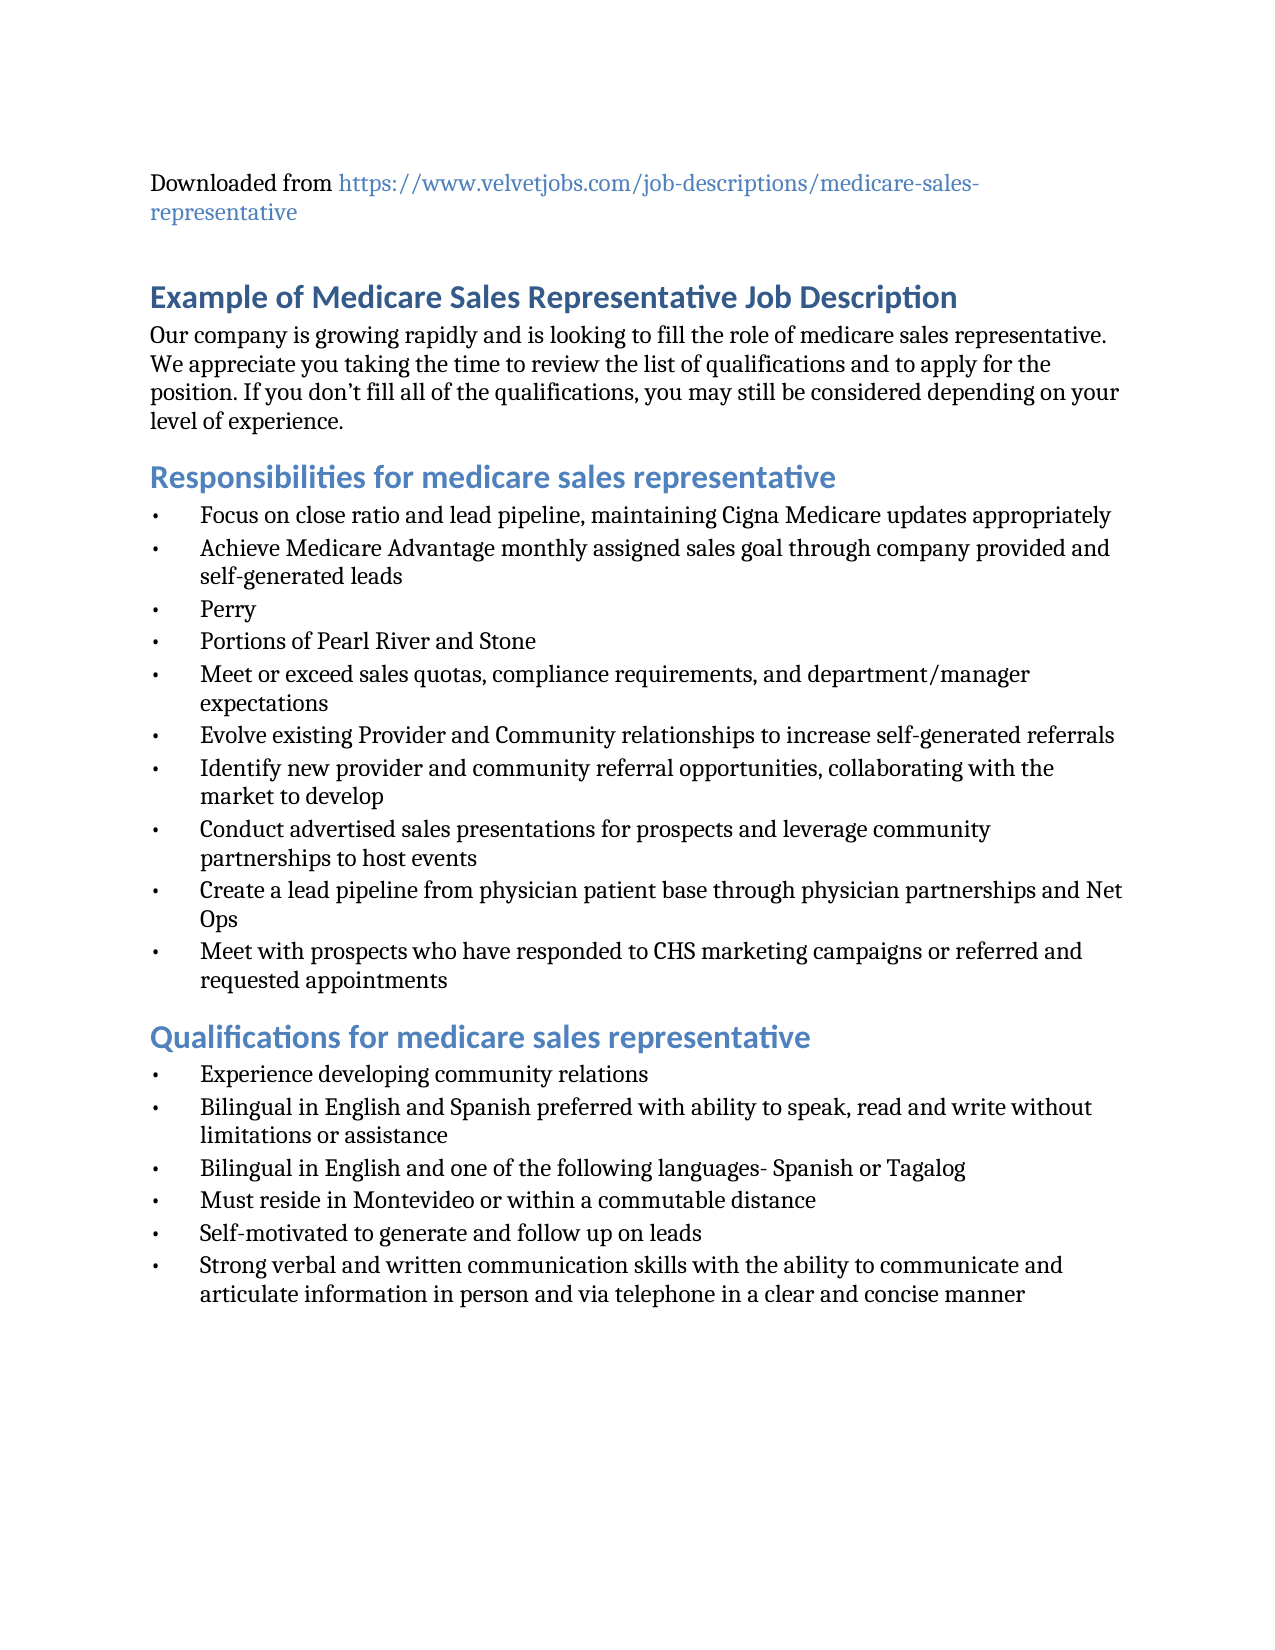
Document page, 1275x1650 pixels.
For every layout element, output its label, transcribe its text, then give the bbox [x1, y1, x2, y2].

list Create a lead pipeline from physician patient base through physician partnerships and Net Ops [150, 876, 1125, 933]
list Perry [150, 595, 1125, 623]
list Focus on close ratio and lead pipeline, maintaining Cigna Medicare updates appropriately [150, 501, 1125, 530]
subtitle Qualifications for medicare sales representative [150, 1016, 1125, 1056]
list Meet with prospects who have responded to CHS marketing campaigns or referred and requested appointments [150, 937, 1125, 995]
list Identify new provider and community referral opportunities, collaborating with the market to develop [150, 753, 1125, 811]
subtitle Example of Medicare Sales Representative Job Description [150, 276, 1125, 317]
subtitle Responsibilities for medicare sales representative [150, 457, 1125, 497]
list Achieve Medicare Advantage monthly assigned sales goal through company provided and self-generated leads [150, 533, 1125, 591]
list Conduct advertised sales presentations for prospects and leverage community partnerships to host events [150, 815, 1125, 872]
text Downloaded from https://www.velvetjobs.com/job-descriptions/medicare-sales-representative [150, 169, 1125, 226]
list Evolve existing Provider and Community relationships to increase self-generated referrals [150, 721, 1125, 750]
list Experience developing community relations [150, 1060, 1125, 1089]
list Portions of Pearl River and Stone [150, 627, 1125, 656]
list Meet or exceed sales quotas, compliance requirements, and department/manager expectations [150, 660, 1125, 717]
list Self-motivated to generate and follow up on leads [150, 1219, 1125, 1248]
text Our company is growing rapidly and is looking to fill the role of medicare sales representative. We appreciate you taking the time to review the list of qualifications and to apply for the position. If you don’t fill all of the qualifications, you may still be considered depending on your level of experience. [150, 321, 1125, 436]
list Bilingual in English and Spanish preferred with ability to speak, read and write without limitations or assistance [150, 1093, 1125, 1150]
list Strong verbal and written communication skills with the ability to communicate and articulate information in person and via telephone in a clear and concise manner [150, 1251, 1125, 1309]
list Must reside in Montevideo or within a commutable distance [150, 1186, 1125, 1215]
list Bilingual in English and one of the following languages- Spanish or Tagalog [150, 1154, 1125, 1183]
